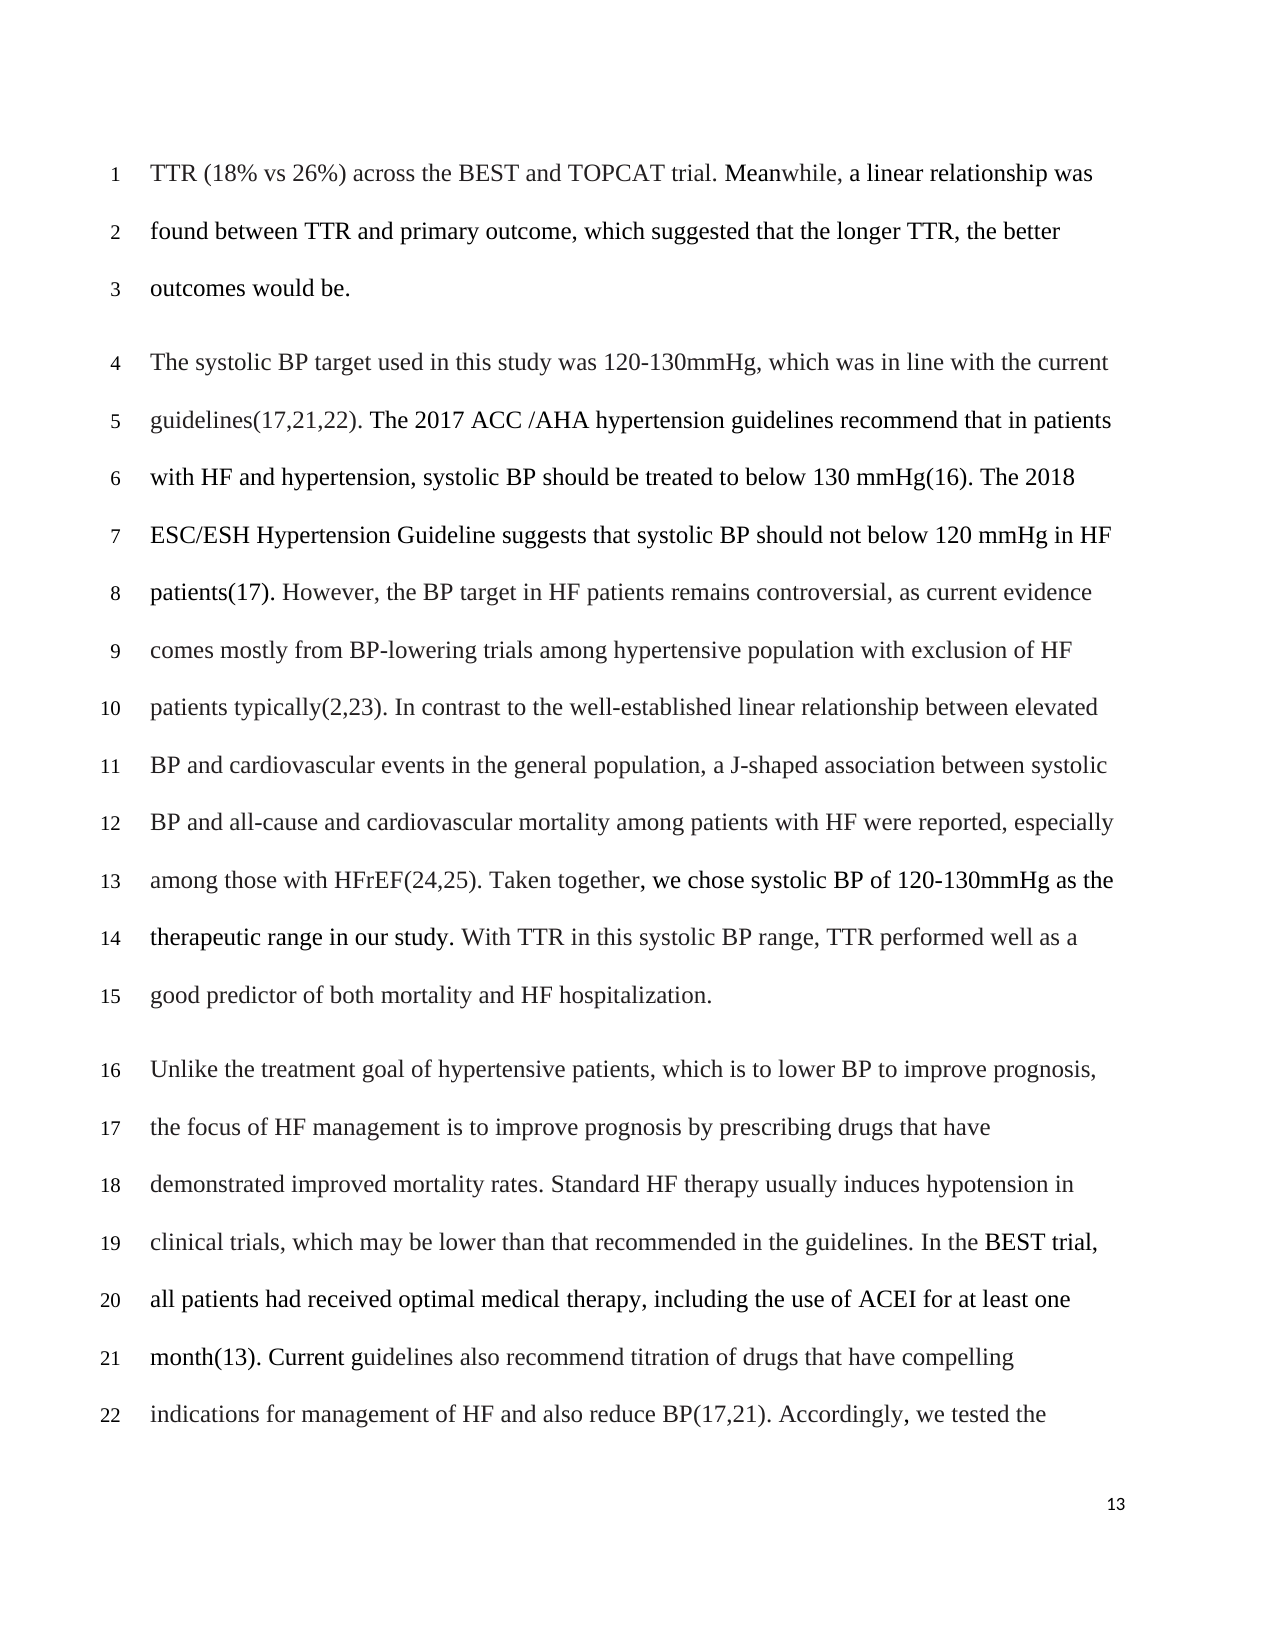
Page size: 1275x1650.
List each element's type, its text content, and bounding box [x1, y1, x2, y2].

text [150, 1054, 1125, 1428]
text The systolic BP target used in this study was 120-130mmHg, which was in line with the current guidelines(17,21,22). The 2017 ACC /AHA hypertension guidelines recommend that in patients with HF and hypertension, systolic BP should be treated to below 130 mmHg(16). The 2018 ESC/ESH Hypertension Guideline suggests that systolic BP should not below 120 mmHg in HF patients(17). However, the BP target in HF patients remains controversial, as current evidence comes mostly from BP-lowering trials among hypertensive population with exclusion of HF patients typically(2,23). In contrast to the well-established linear relationship between elevated BP and cardiovascular events in the general population, a J-shaped association between systolic BP and all-cause and cardiovascular mortality among patients with HF were reported, especially among those with HFrEF(24,25). Taken together, we chose systolic BP of 120-130mmHg as the therapeutic range in our study. With TTR in this systolic BP range, TTR performed well as a good predictor of both mortality and HF hospitalization. [150, 347, 1125, 1009]
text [150, 158, 1125, 302]
